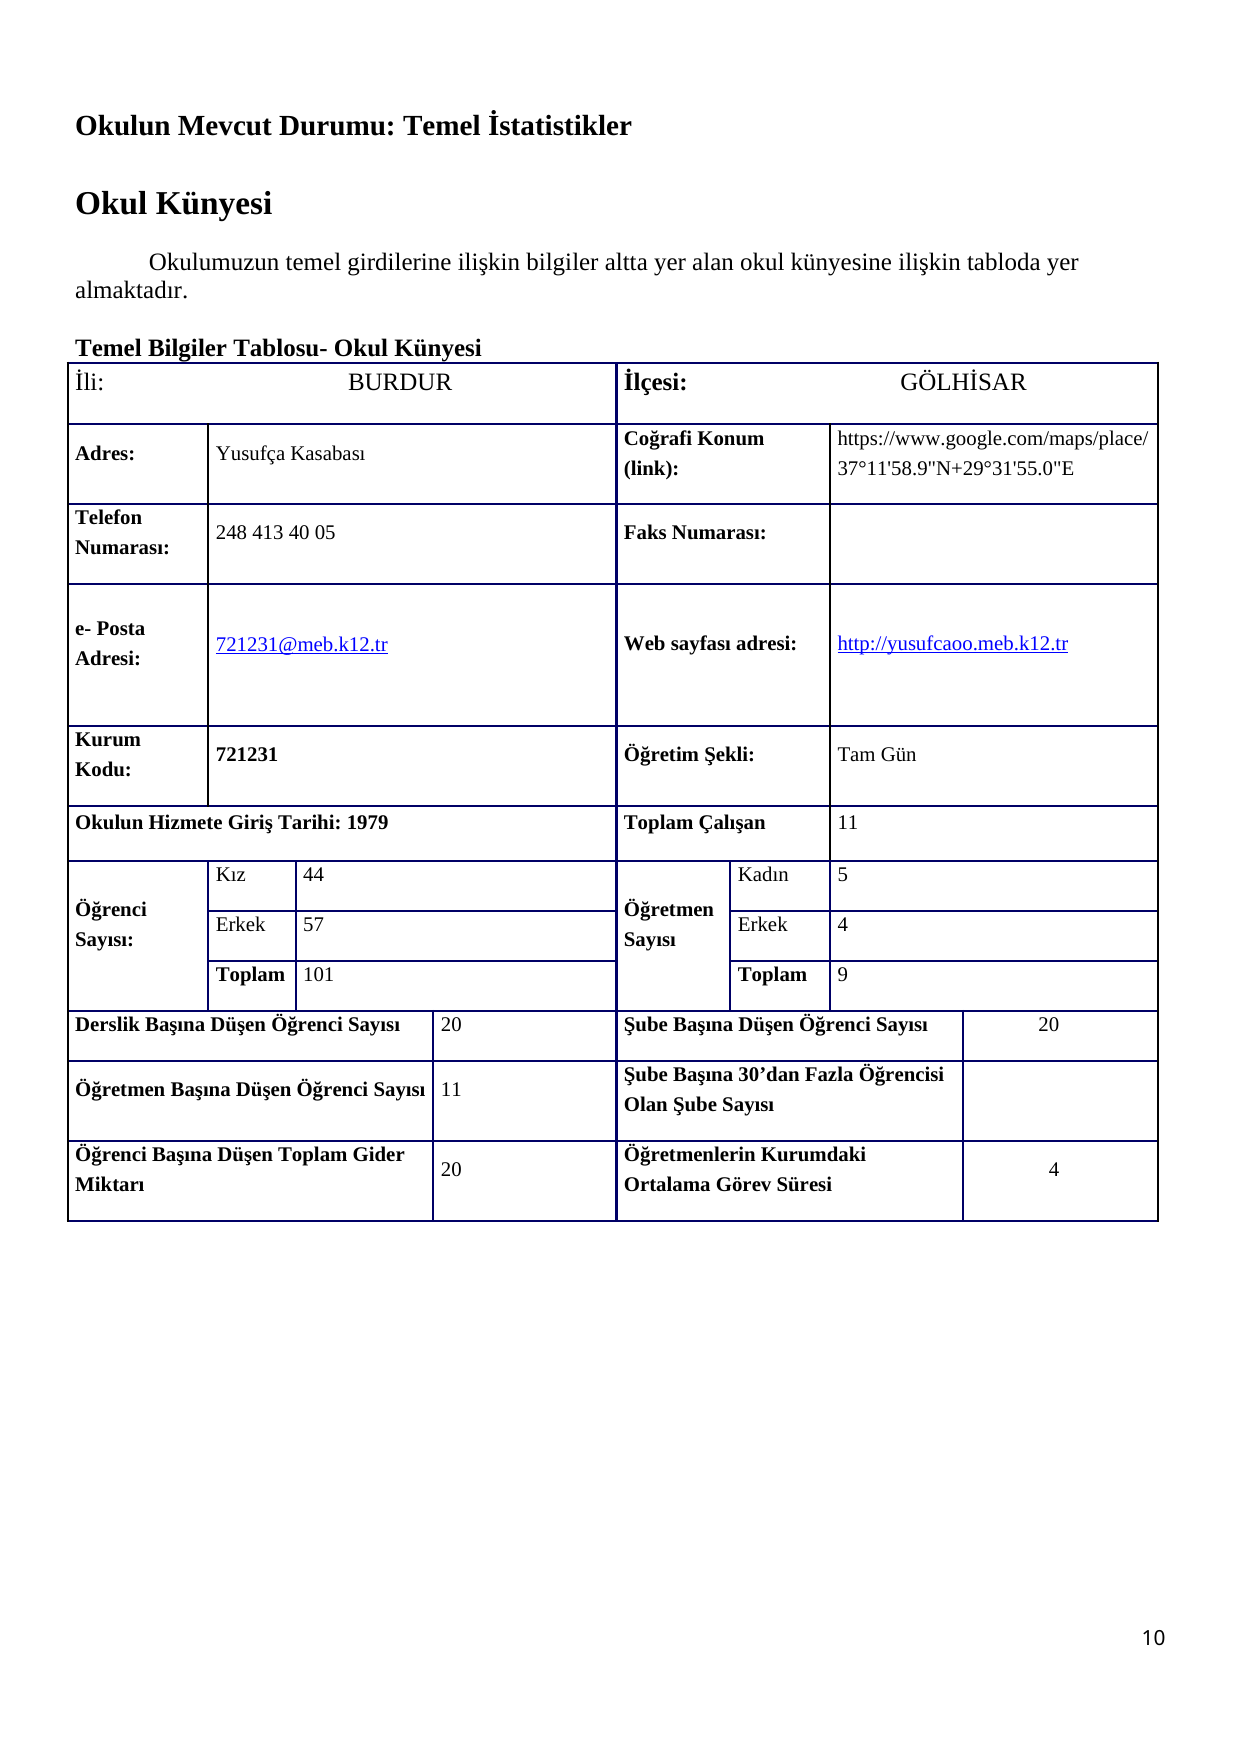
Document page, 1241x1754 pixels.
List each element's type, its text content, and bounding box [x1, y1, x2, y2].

table_cell Şube Başına Düşen Öğrenci Sayısı [618, 1012, 962, 1060]
table_cell Web sayfası adresi: [618, 585, 829, 725]
table_cell 20 [434, 1012, 615, 1060]
table_cell 11 [831, 807, 1157, 860]
table_cell Şube Başına 30’dan Fazla Öğrencisi Olan Şube Sayısı [618, 1062, 962, 1139]
table_cell Öğretim Şekli: [618, 727, 829, 805]
table_cell Erkek [209, 912, 295, 960]
table_cell [831, 505, 1157, 583]
table_cell Öğrenci Başına Düşen Toplam Gider Miktarı [69, 1142, 432, 1219]
table_cell 57 [297, 912, 615, 960]
table_cell Erkek [731, 912, 829, 960]
table_cell 248 413 40 05 [209, 505, 615, 583]
table_cell Coğrafi Konum (link): [618, 425, 829, 503]
table_cell 44 [297, 862, 615, 910]
table_cell Öğretmenlerin Kurumdaki Ortalama Görev Süresi [618, 1142, 962, 1219]
subtitle Okul Künyesi [75, 183, 1165, 222]
table_cell https://www.google.com/maps/place/ 37°11'58.9"N+29°31'55.0"E [831, 425, 1157, 503]
table_cell 721231 [209, 727, 615, 805]
table_cell 11 [434, 1062, 615, 1139]
table_cell 5 [831, 862, 1157, 910]
table_cell Adres: [69, 425, 207, 503]
table_cell Toplam [209, 962, 295, 1010]
table_cell 4 [831, 912, 1157, 960]
table_cell Kadın [731, 862, 829, 910]
table_cell Öğretmen Başına Düşen Öğrenci Sayısı [69, 1062, 432, 1139]
table_cell 20 [964, 1012, 1157, 1060]
text Temel Bilgiler Tablosu- Okul Künyesi [75, 333, 1165, 362]
text Okulumuzun temel girdilerine ilişkin bilgiler altta yer alan okul künyesine ilişkin tabloda yer almaktadır. [75, 247, 1165, 304]
table_cell 4 [964, 1142, 1157, 1219]
table_cell Kız [209, 862, 295, 910]
table_cell http://yusufcaoo.meb.k12.tr [831, 585, 1157, 725]
table_header İlçesi: GÖLHİSAR [618, 364, 1157, 423]
table_cell 9 [831, 962, 1157, 1010]
table_cell [964, 1062, 1157, 1139]
table_cell 20 [434, 1142, 615, 1219]
table_cell Faks Numarası: [618, 505, 829, 583]
table_cell 721231@meb.k12.tr [209, 585, 615, 725]
table_cell Telefon Numarası: [69, 505, 207, 583]
table_cell Okulun Hizmete Giriş Tarihi: 1979 [69, 807, 615, 860]
table_cell Toplam [731, 962, 829, 1010]
table_cell Yusufça Kasabası [209, 425, 615, 503]
table_cell Derslik Başına Düşen Öğrenci Sayısı [69, 1012, 432, 1060]
table_cell Toplam Çalışan [618, 807, 829, 860]
subtitle Okulun Mevcut Durumu: Temel İstatistikler [75, 108, 1165, 141]
table_cell e- Posta Adresi: [69, 585, 207, 725]
table_cell Öğrenci Sayısı: [69, 862, 207, 1010]
table_cell Tam Gün [831, 727, 1157, 805]
table_header İli: BURDUR [69, 364, 615, 423]
table_cell Kurum Kodu: [69, 727, 207, 805]
table_cell Öğretmen Sayısı [618, 862, 729, 1010]
table_cell 101 [297, 962, 615, 1010]
